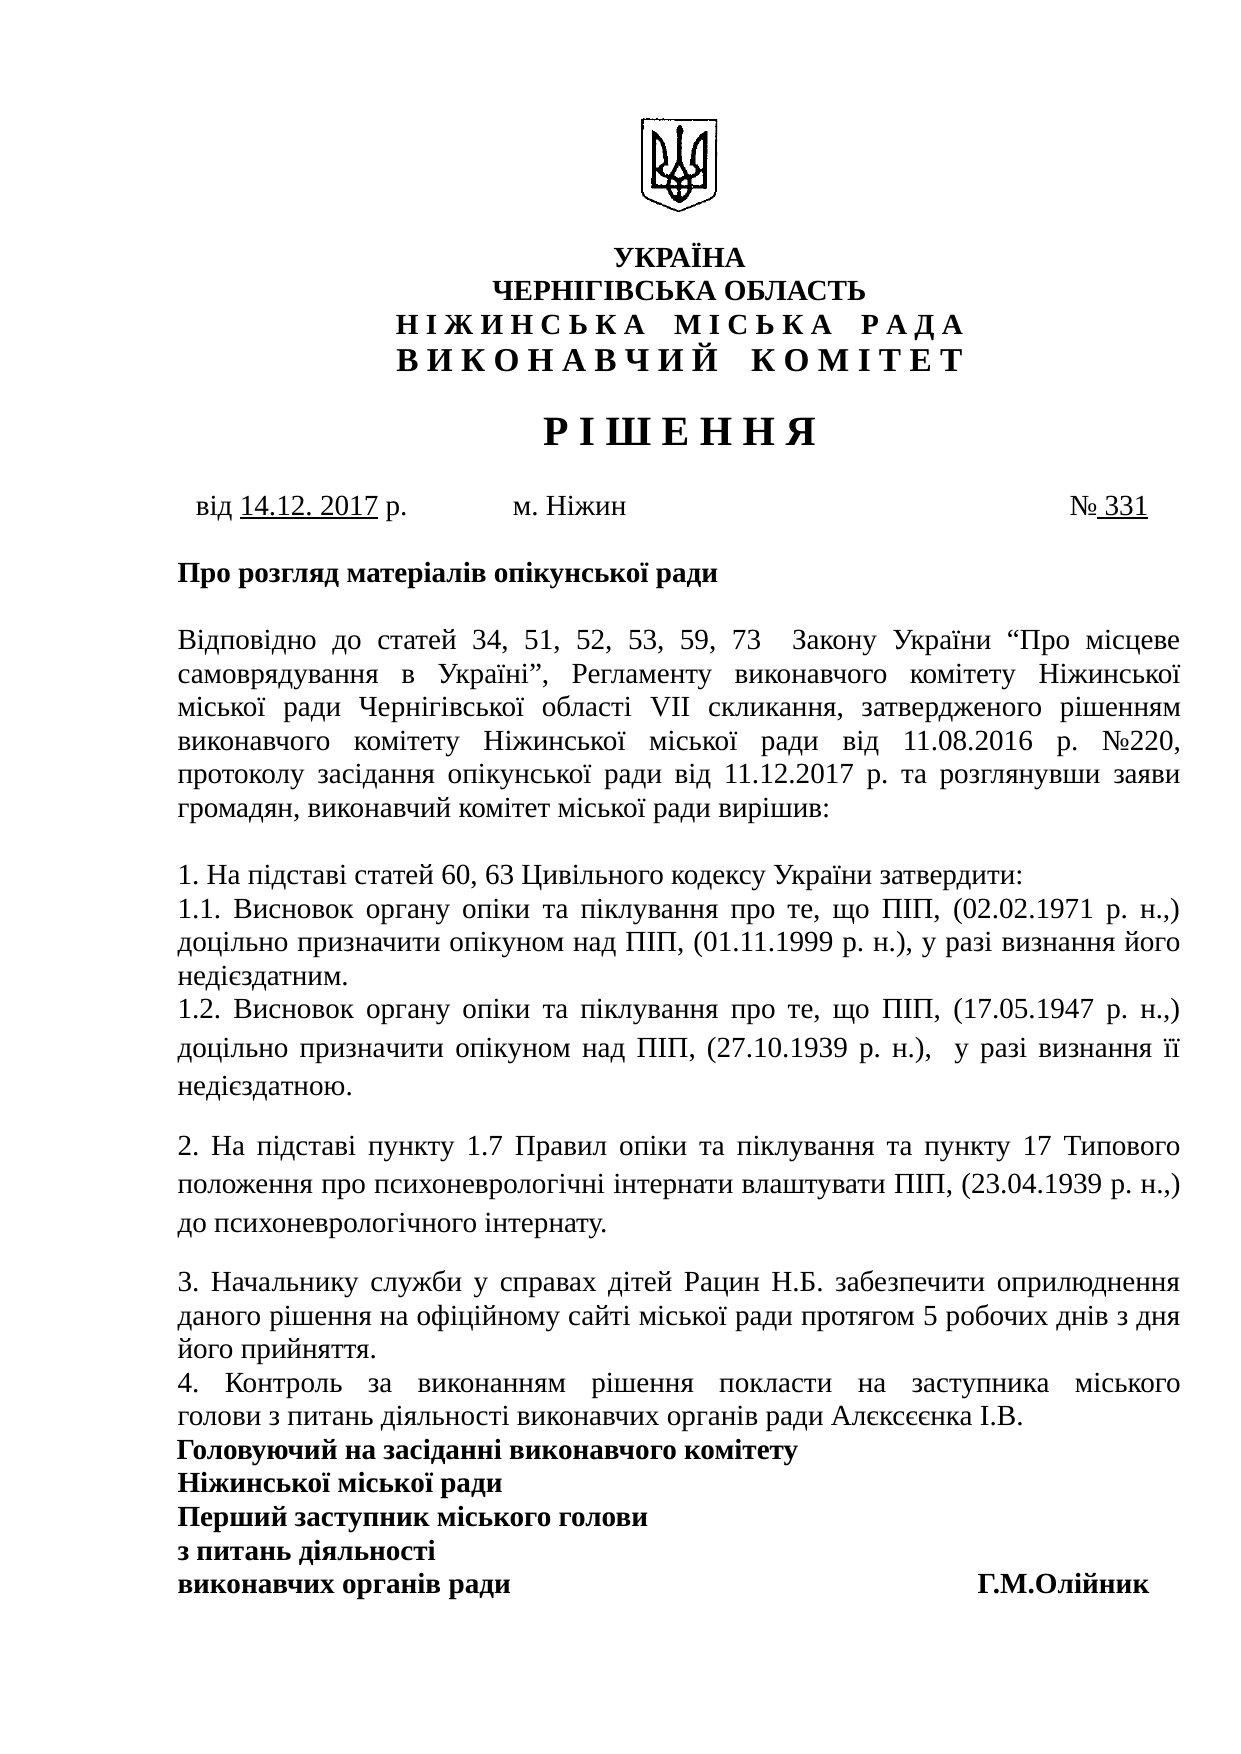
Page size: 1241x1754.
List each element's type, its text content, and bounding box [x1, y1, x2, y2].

text 2. На підставі пункту 1.7 Правил опіки та піклування та пункту 17 Типового положення про психоневрологічні інтернати влаштувати ПІП, (23.04.1939 р. н.,) до психоневрологічного інтернату. [177, 1128, 1181, 1238]
text ЧЕРНІГІВСЬКА ОБЛАСТЬ [177, 273, 1181, 307]
text 1.2. Висновок органу опіки та піклування про те, що ПІП, (17.05.1947 р. н.,) доцільно призначити опікуном над ПІП, (27.10.1939 р. н.), у разі визнання її недієздатною. [177, 991, 1181, 1102]
text виконавчих органів ради Г.М.Олійник [177, 1566, 1181, 1600]
text 3. Начальнику служби у справах дітей Рацин Н.Б. забезпечити оприлюднення даного рішення на офіційному сайті міської ради протягом 5 робочих днів з дня його прийняття. [177, 1264, 1181, 1365]
text 1. На підставі статей 60, 63 Цивільного кодексу України затвердити: [177, 857, 1181, 891]
text Р І Ш Е Н Н Я [177, 407, 1181, 455]
picture [641, 118, 718, 212]
text Головуючий на засіданні виконавчого комітету [118, 1432, 1181, 1466]
text від 14.12. 2017 р. м. Ніжин № 331 [162, 488, 1181, 522]
text Перший заступник міського голови [177, 1499, 1181, 1533]
text Про розгляд матеріалів опікунської ради [177, 555, 1181, 589]
text Відповідно до статей 34, 51, 52, 53, 59, 73 Закону України “Про місцеве самоврядування в Україні”, Регламенту виконавчого комітету Ніжинської міської ради Чернігівської області VІІ скликання, затвердженого рішенням виконавчого комітету Ніжинської міської ради від 11.08.2016 р. №220, протоколу засідання опікунської ради від 11.12.2017 р. та розглянувши заяви громадян, виконавчий комітет міської ради вирішив: [177, 622, 1181, 824]
text 4. Контроль за виконанням рішення покласти на заступника міського голови з питань діяльності виконавчих органів ради Алєксєєнка І.В. [177, 1365, 1181, 1432]
text В И К О Н А В Ч И Й К О М І Т Е Т [177, 341, 1181, 379]
text Н І Ж И Н С Ь К А М І С Ь К А Р А Д А [177, 307, 1181, 341]
text Ніжинської міської ради [177, 1466, 1181, 1499]
text з питань діяльності [177, 1533, 1181, 1566]
text 1.1. Висновок органу опіки та піклування про те, що ПІП, (02.02.1971 р. н.,) доцільно призначити опікуном над ПІП, (01.11.1999 р. н.), у разі визнання його недієздатним. [177, 891, 1181, 991]
text УКРАЇНА [177, 240, 1181, 273]
